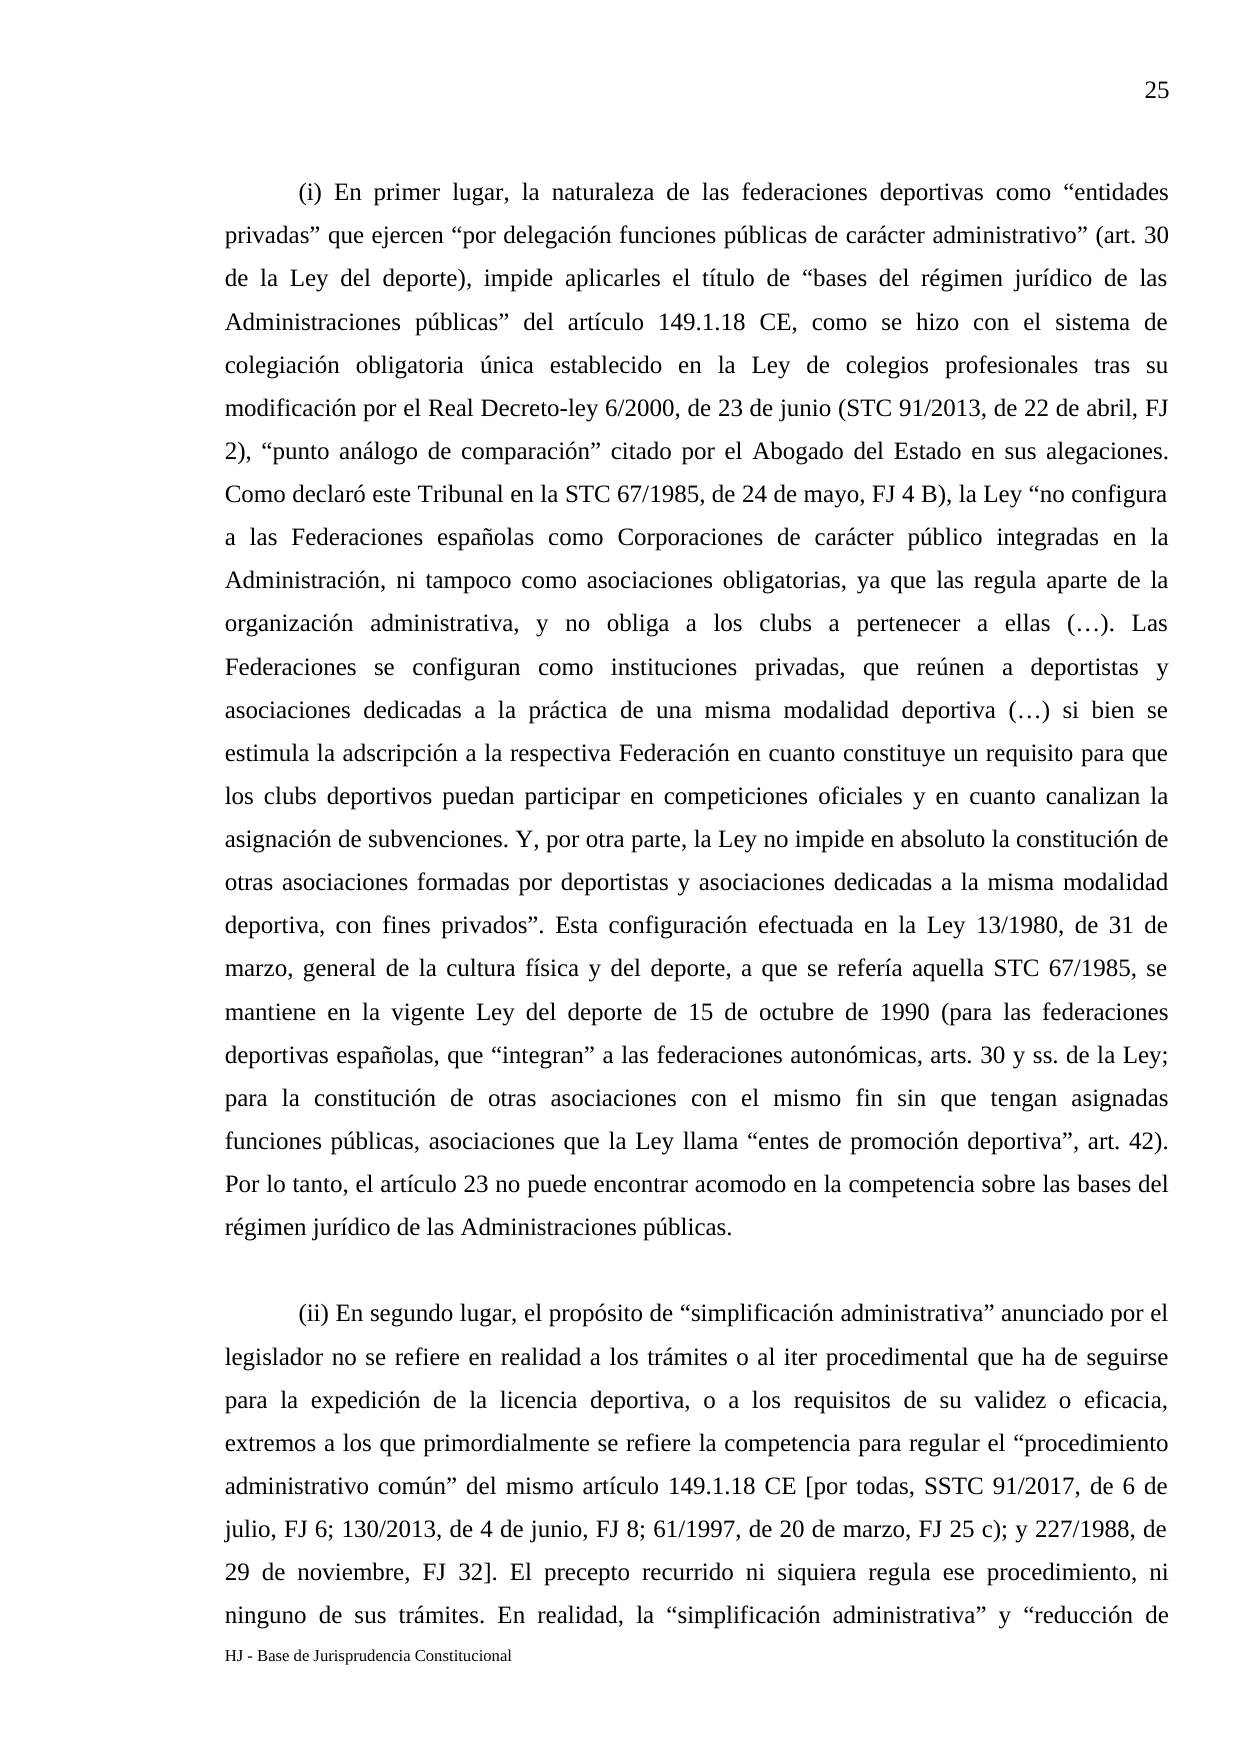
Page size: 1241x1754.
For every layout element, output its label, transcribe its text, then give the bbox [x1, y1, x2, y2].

text (i) En primer lugar, la naturaleza de las federaciones deportivas como “entidades privadas” que ejercen “por delegación funciones públicas de carácter administrativo” (art. 30 de la Ley del deporte), impide aplicarles el título de “bases del régimen jurídico de las Administraciones públicas” del artículo 149.1.18 CE, como se hizo con el sistema de colegiación obligatoria única establecido en la Ley de colegios profesionales tras su modificación por el Real Decreto-ley 6/2000, de 23 de junio (STC 91/2013, de 22 de abril, FJ 2), “punto análogo de comparación” citado por el Abogado del Estado en sus alegaciones. Como declaró este Tribunal en la STC 67/1985, de 24 de mayo, FJ 4 B), la Ley “no configura a las Federaciones españolas como Corporaciones de carácter público integradas en la Administración, ni tampoco como asociaciones obligatorias, ya que las regula aparte de la organización administrativa, y no obliga a los clubs a pertenecer a ellas (…). Las Federaciones se configuran como instituciones privadas, que reúnen a deportistas y asociaciones dedicadas a la práctica de una misma modalidad deportiva (…) si bien se estimula la adscripción a la respectiva Federación en cuanto constituye un requisito para que los clubs deportivos puedan participar en competiciones oficiales y en cuanto canalizan la asignación de subvenciones. Y, por otra parte, la Ley no impide en absoluto la constitución de otras asociaciones formadas por deportistas y asociaciones dedicadas a la misma modalidad deportiva, con fines privados”. Esta configuración efectuada en la Ley 13/1980, de 31 de marzo, general de la cultura física y del deporte, a que se refería aquella STC 67/1985, se mantiene en la vigente Ley del deporte de 15 de octubre de 1990 (para las federaciones deportivas españolas, que “integran” a las federaciones autonómicas, arts. 30 y ss. de la Ley; para la constitución de otras asociaciones con el mismo fin sin que tengan asignadas funciones públicas, asociaciones que la Ley llama “entes de promoción deportiva”, art. 42). Por lo tanto, el artículo 23 no puede encontrar acomodo en la competencia sobre las bases del régimen jurídico de las Administraciones públicas. [224, 177, 1169, 1241]
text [224, 1298, 1169, 1629]
